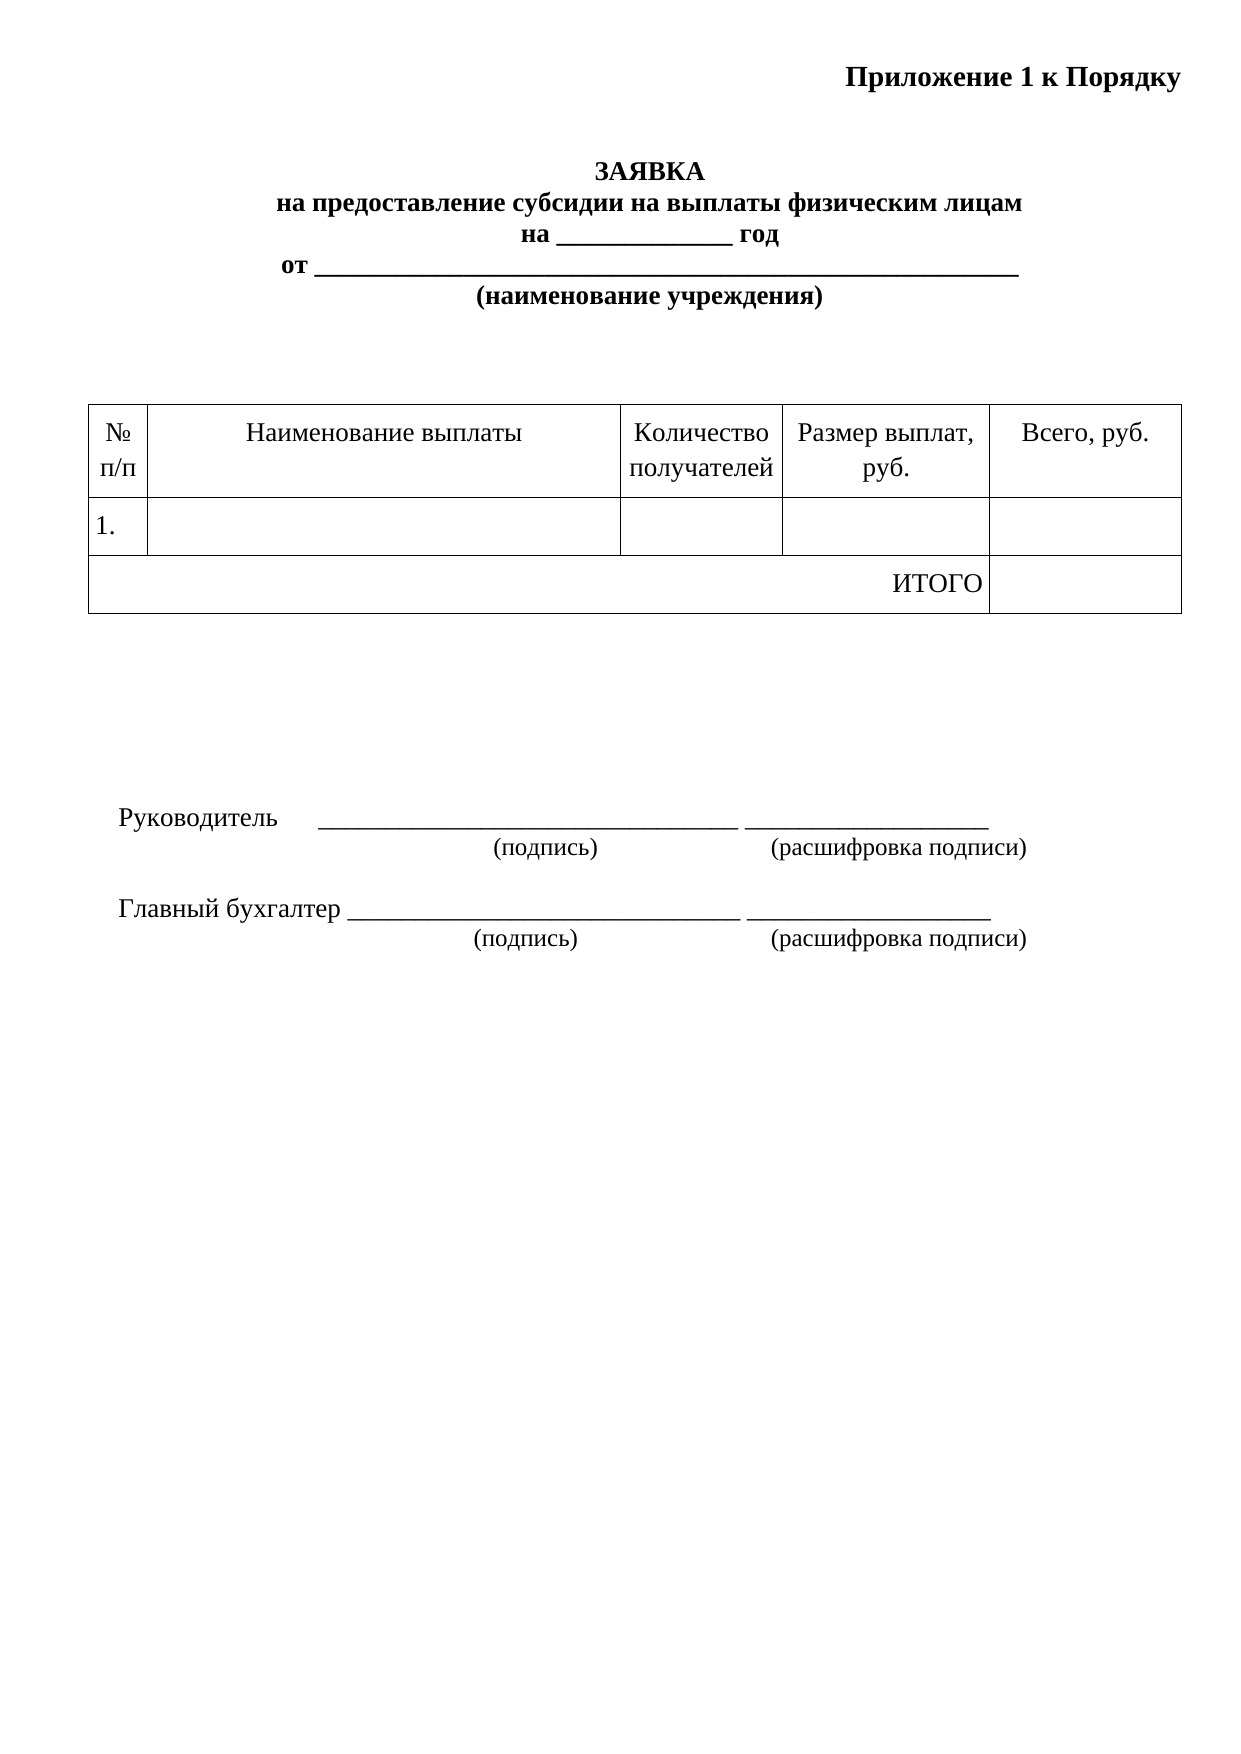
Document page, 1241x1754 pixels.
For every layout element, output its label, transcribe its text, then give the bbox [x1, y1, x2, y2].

table_header Размер выплат, руб. [783, 405, 989, 497]
text (подпись) (расшифровка подписи) [118, 923, 1181, 952]
table_header Наименование выплаты [148, 405, 620, 497]
table_cell [990, 556, 1181, 613]
table_cell [783, 498, 989, 555]
table_header № п/п [89, 405, 147, 497]
table_cell [148, 498, 620, 555]
text (подпись) (расшифровка подписи) [118, 832, 1181, 861]
table_cell 1. [89, 498, 147, 555]
text на предоставление субсидии на выплаты физическим лицам [118, 186, 1181, 217]
table_header Количество получателей [621, 405, 782, 497]
text Главный бухгалтер _____________________________ __________________ [118, 892, 1181, 923]
text (наименование учреждения) [118, 279, 1181, 311]
text на _____________ год [118, 217, 1181, 248]
table_cell ИТОГО [89, 556, 989, 613]
text ЗАЯВКА [118, 155, 1181, 186]
text от ____________________________________________________ [118, 248, 1181, 279]
table_cell [621, 498, 782, 555]
text Приложение 1 к Порядку [118, 59, 1181, 93]
table_cell [990, 498, 1181, 555]
table_header Всего, руб. [990, 405, 1181, 497]
text Руководитель _______________________________ __________________ [118, 801, 1181, 832]
